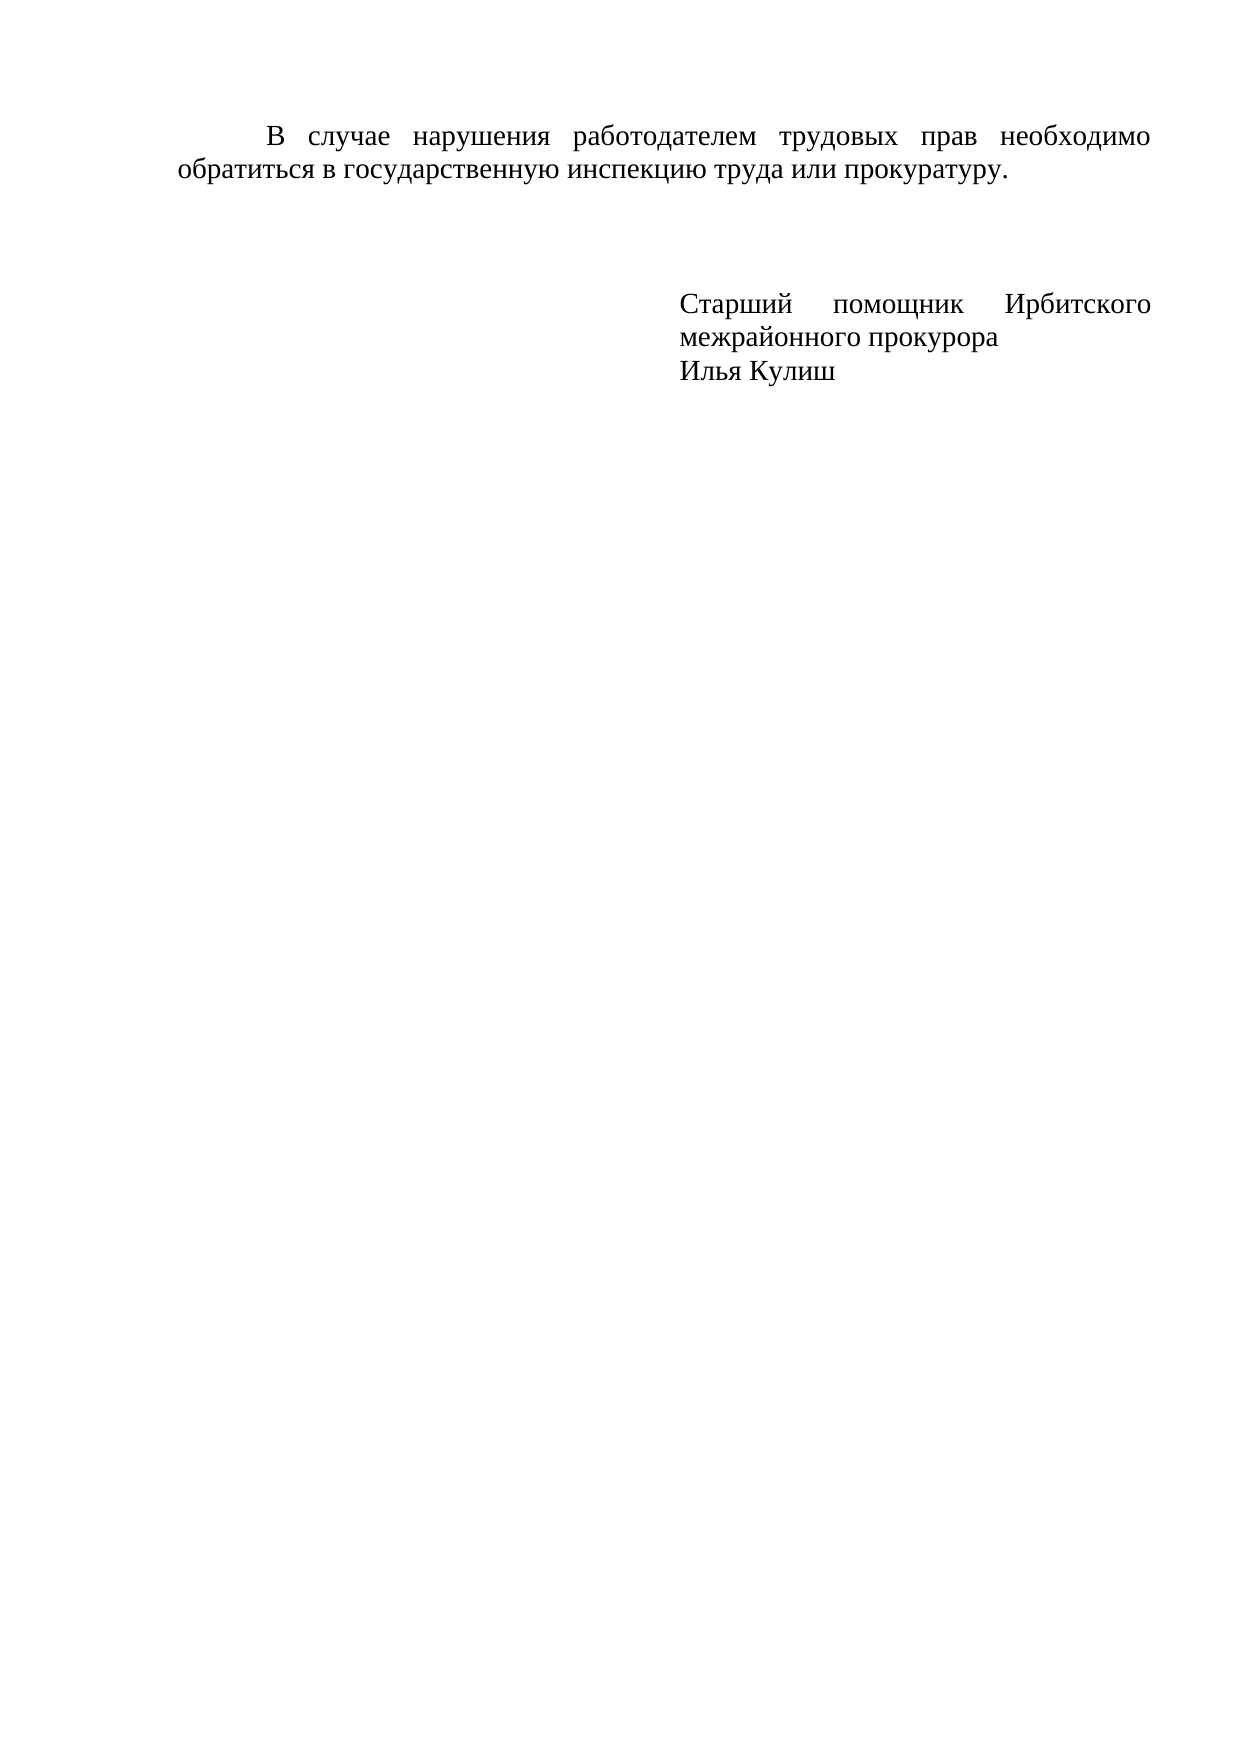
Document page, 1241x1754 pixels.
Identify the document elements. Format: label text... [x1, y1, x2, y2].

text Старший помощник Ирбитского межрайонного прокурора [679, 286, 1152, 353]
text В случае нарушения работодателем трудовых прав необходимо обратиться в государственную инспекцию труда или прокуратуру. [177, 118, 1152, 185]
text Илья Кулиш [679, 353, 1152, 386]
